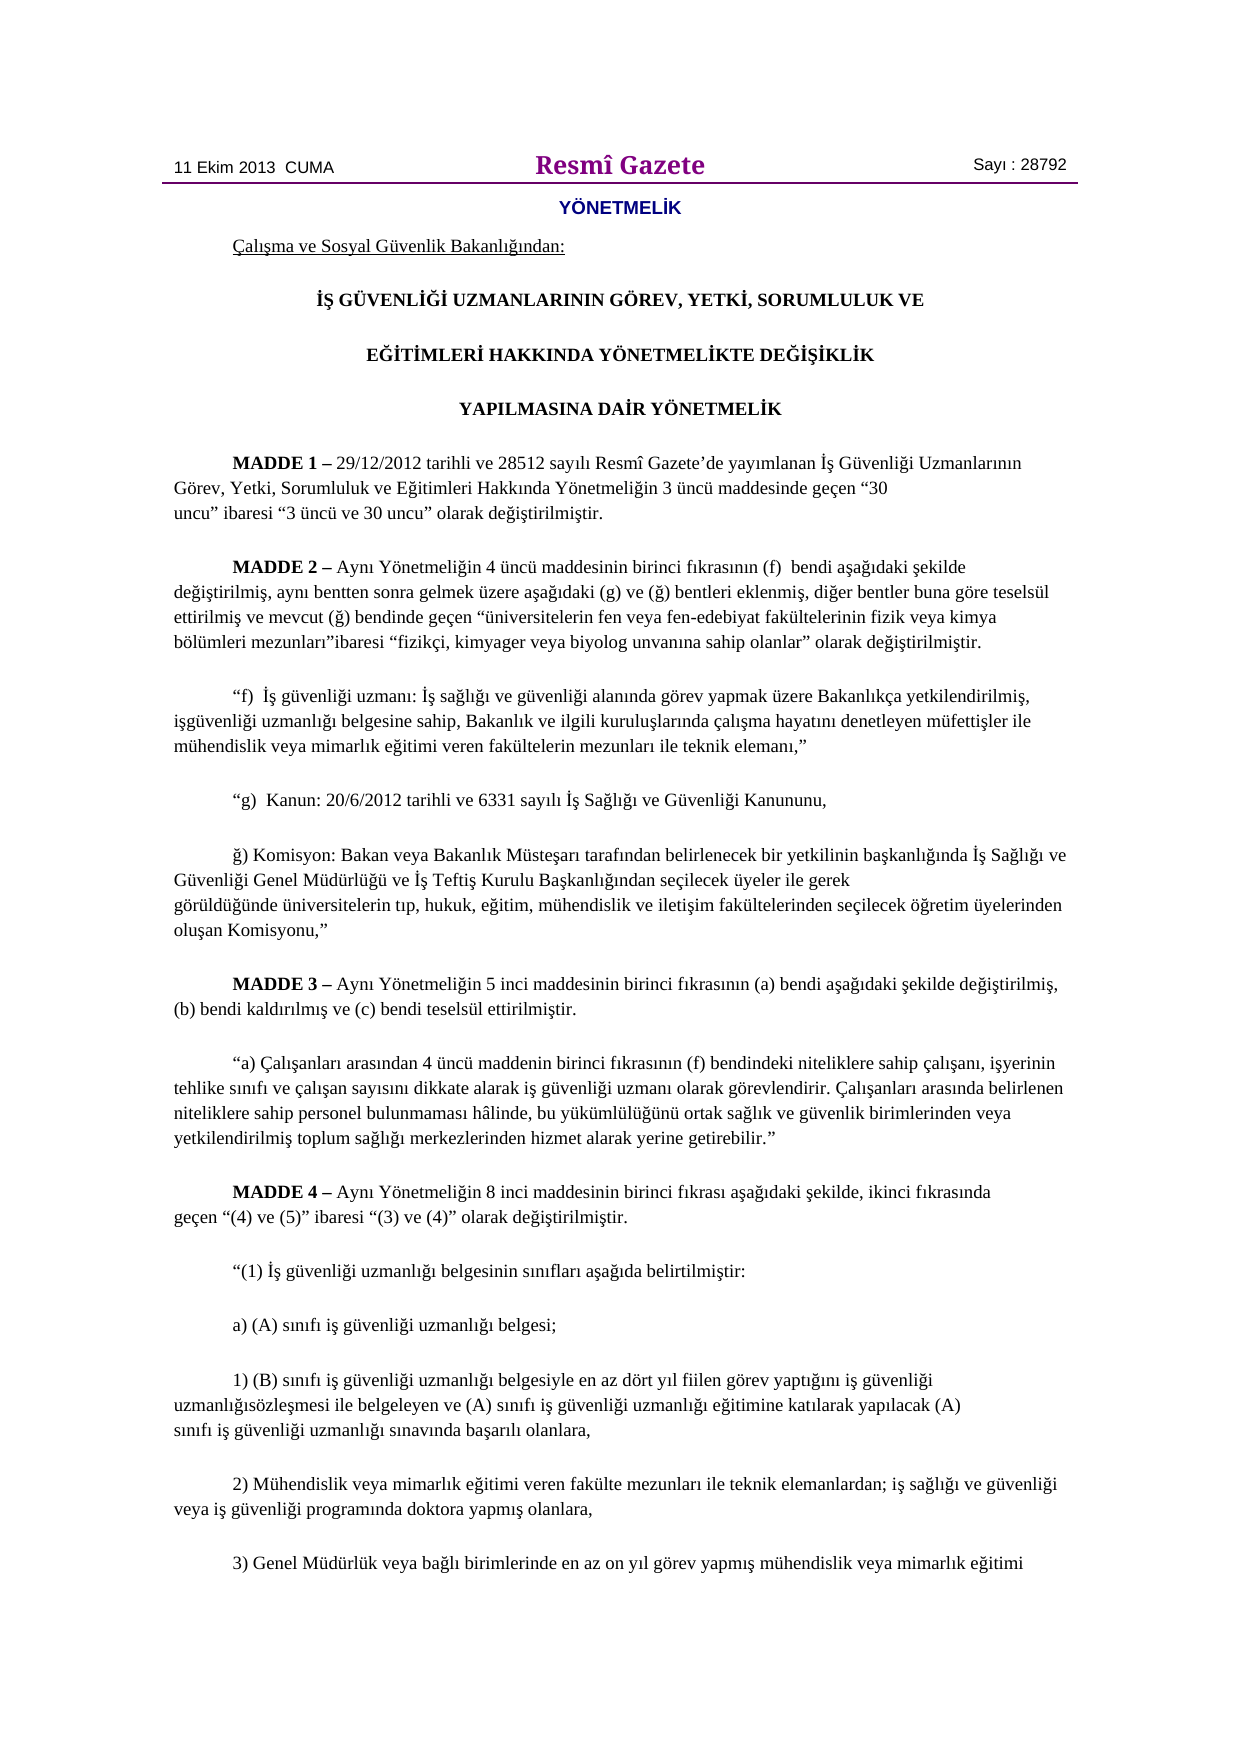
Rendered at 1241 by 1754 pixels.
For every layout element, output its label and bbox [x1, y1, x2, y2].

table_header [146, 148, 1094, 1573]
